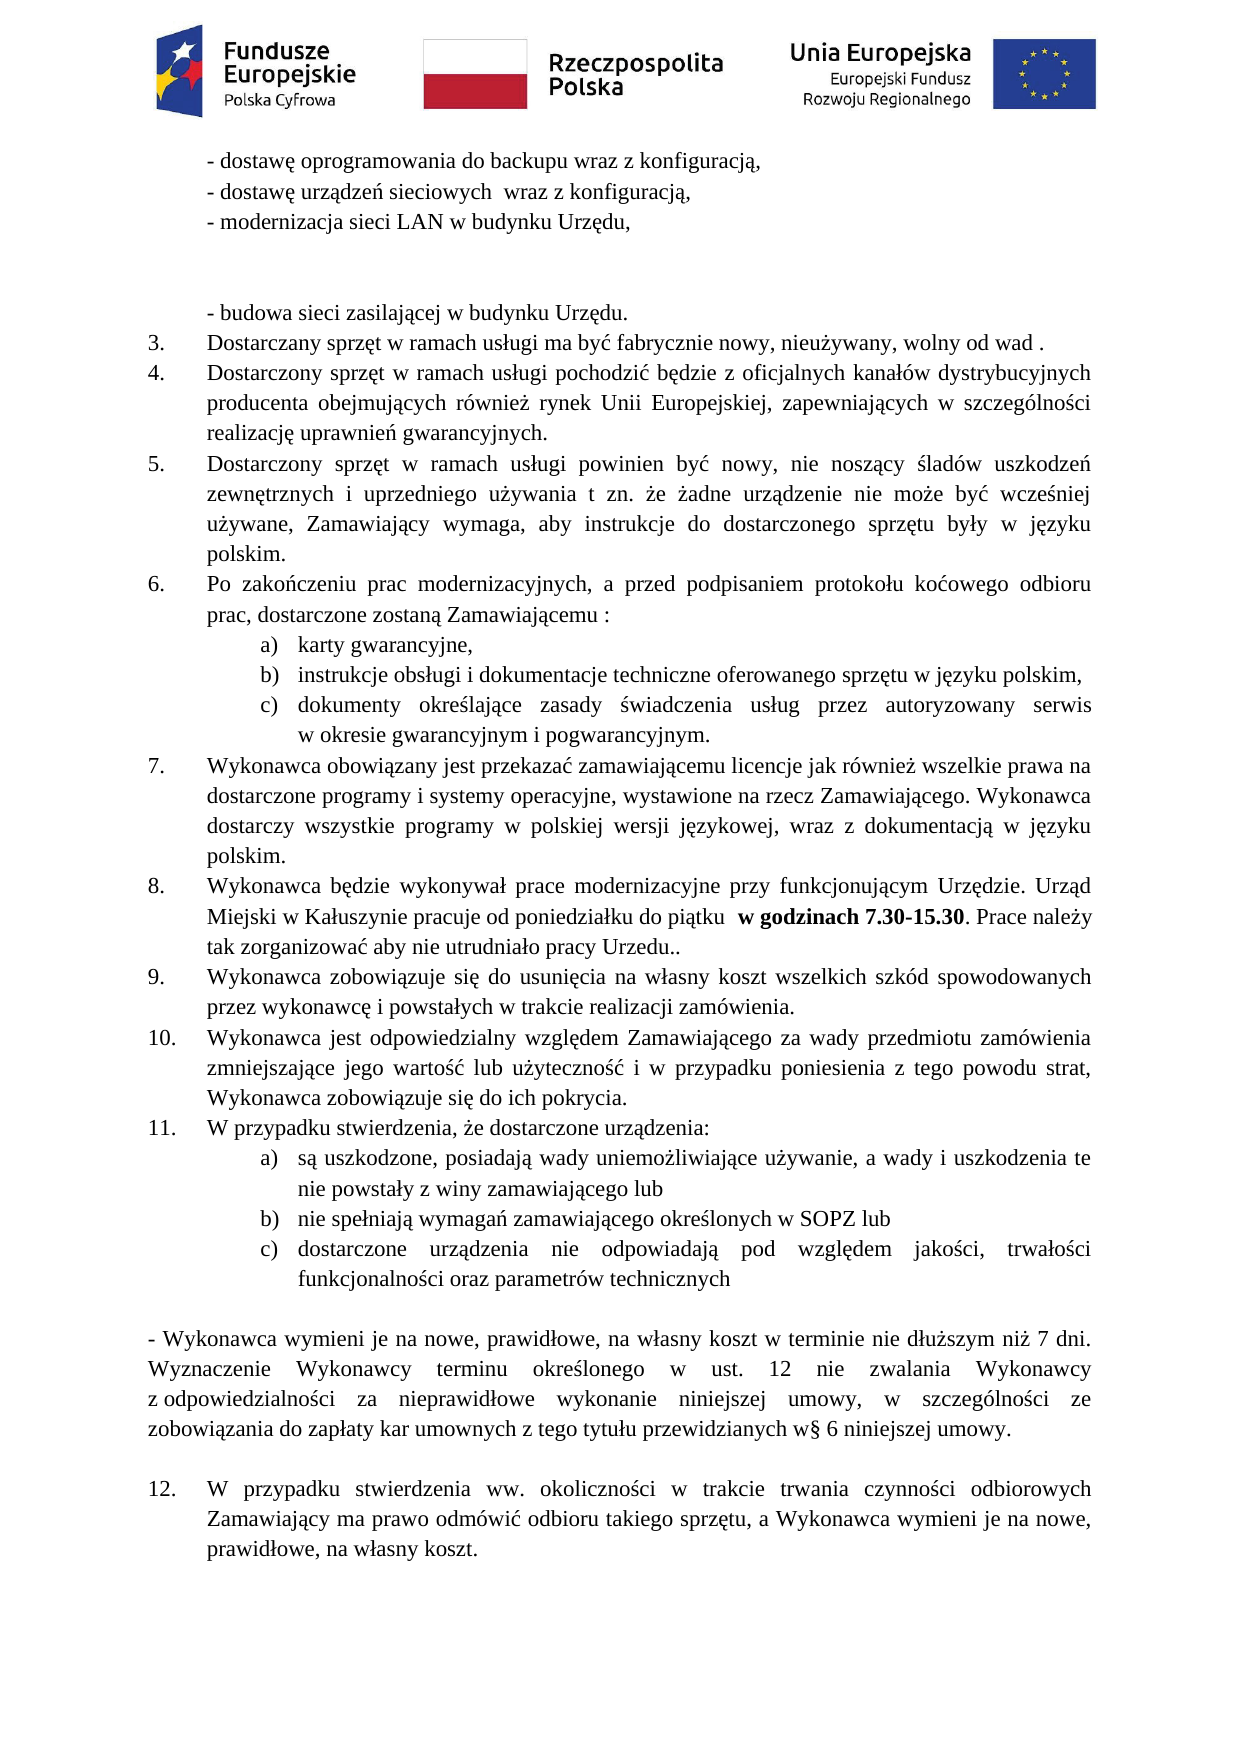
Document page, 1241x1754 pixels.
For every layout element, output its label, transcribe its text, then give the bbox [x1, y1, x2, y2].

list W przypadku stwierdzenia, że dostarczone urządzenia: [148, 1114, 1093, 1141]
list Dostarczony sprzęt w ramach usługi powinien być nowy, nie noszący śladów uszkodzeń zewnętrznych i uprzedniego używania t zn. że żadne urządzenie nie może być wcześniej używane, Zamawiający wymaga, aby instrukcje do dostarczonego sprzętu były w języku polskim. [148, 450, 1093, 567]
list dostarczone urządzenia nie odpowiadają pod względem jakości, trwałości funkcjonalności oraz parametrów technicznych [260, 1235, 1093, 1292]
list Wykonawca zobowiązuje się do usunięcia na własny koszt wszelkich szkód spowodowanych przez wykonawcę i powstałych w trakcie realizacji zamówienia. [148, 963, 1093, 1020]
list nie spełniają wymagań zamawiającego określonych w SOPZ lub [260, 1205, 1093, 1231]
list - modernizacja sieci LAN w budynku Urzędu, [207, 208, 1093, 234]
list Dostarczany sprzęt w ramach usługi ma być fabrycznie nowy, nieużywany, wolny od wad . [148, 329, 1093, 355]
list - budowa sieci zasilającej w budynku Urzędu. [207, 299, 1093, 325]
list Wykonawca obowiązany jest przekazać zamawiającemu licencje jak również wszelkie prawa na dostarczone programy i systemy operacyjne, wystawione na rzecz Zamawiającego. Wykonawca dostarczy wszystkie programy w polskiej wersji językowej, wraz z dokumentacją w języku polskim. [148, 752, 1093, 869]
list karty gwarancyjne, [260, 631, 1093, 657]
list W przypadku stwierdzenia ww. okoliczności w trakcie trwania czynności odbiorowych Zamawiający ma prawo odmówić odbioru takiego sprzętu, a Wykonawca wymieni je na nowe, prawidłowe, na własny koszt. [148, 1475, 1093, 1561]
list Dostarczony sprzęt w ramach usługi pochodzić będzie z oficjalnych kanałów dystrybucyjnych producenta obejmujących również rynek Unii Europejskiej, zapewniających w szczególności realizację uprawnień gwarancyjnych. [148, 359, 1093, 446]
list Wykonawca będzie wykonywał prace modernizacyjne przy funkcjonującym Urzędzie. Urząd Miejski w Kałuszynie pracuje od poniedziałku do piątku w godzinach 7.30-15.30. Prace należy tak zorganizować aby nie utrudniało pracy Urzedu.. [148, 873, 1093, 959]
list są uszkodzone, posiadają wady uniemożliwiające używanie, a wady i uszkodzenia te nie powstały z winy zamawiającego lub [260, 1144, 1093, 1201]
list dokumenty określające zasady świadczenia usług przez autoryzowany serwis w okresie gwarancyjnym i pogwarancyjnym. [260, 691, 1093, 748]
list instrukcje obsługi i dokumentacje techniczne oferowanego sprzętu w języku polskim, [260, 661, 1093, 687]
list - dostawę urządzeń sieciowych wraz z konfiguracją, [207, 178, 1093, 204]
text - Wykonawca wymieni je na nowe, prawidłowe, na własny koszt w terminie nie dłuższym niż 7 dni. Wyznaczenie Wykonawcy terminu określonego w ust. 12 nie zwalania Wykonawcy z odpowiedzialności za nieprawidłowe wykonanie niniejszej umowy, w szczególności ze zobowiązania do zapłaty kar umownych z tego tytułu przewidzianych w§ 6 niniejszej umowy. [148, 1325, 1093, 1442]
list Po zakończeniu prac modernizacyjnych, a przed podpisaniem protokołu koćowego odbioru prac, dostarczone zostaną Zamawiającemu : [148, 571, 1093, 627]
list - dostawę oprogramowania do backupu wraz z konfiguracją, [207, 148, 1093, 174]
list Wykonawca jest odpowiedzialny względem Zamawiającego za wady przedmiotu zamówienia zmniejszające jego wartość lub użyteczność i w przypadku poniesienia z tego powodu strat, Wykonawca zobowiązuje się do ich pokrycia. [148, 1024, 1093, 1110]
